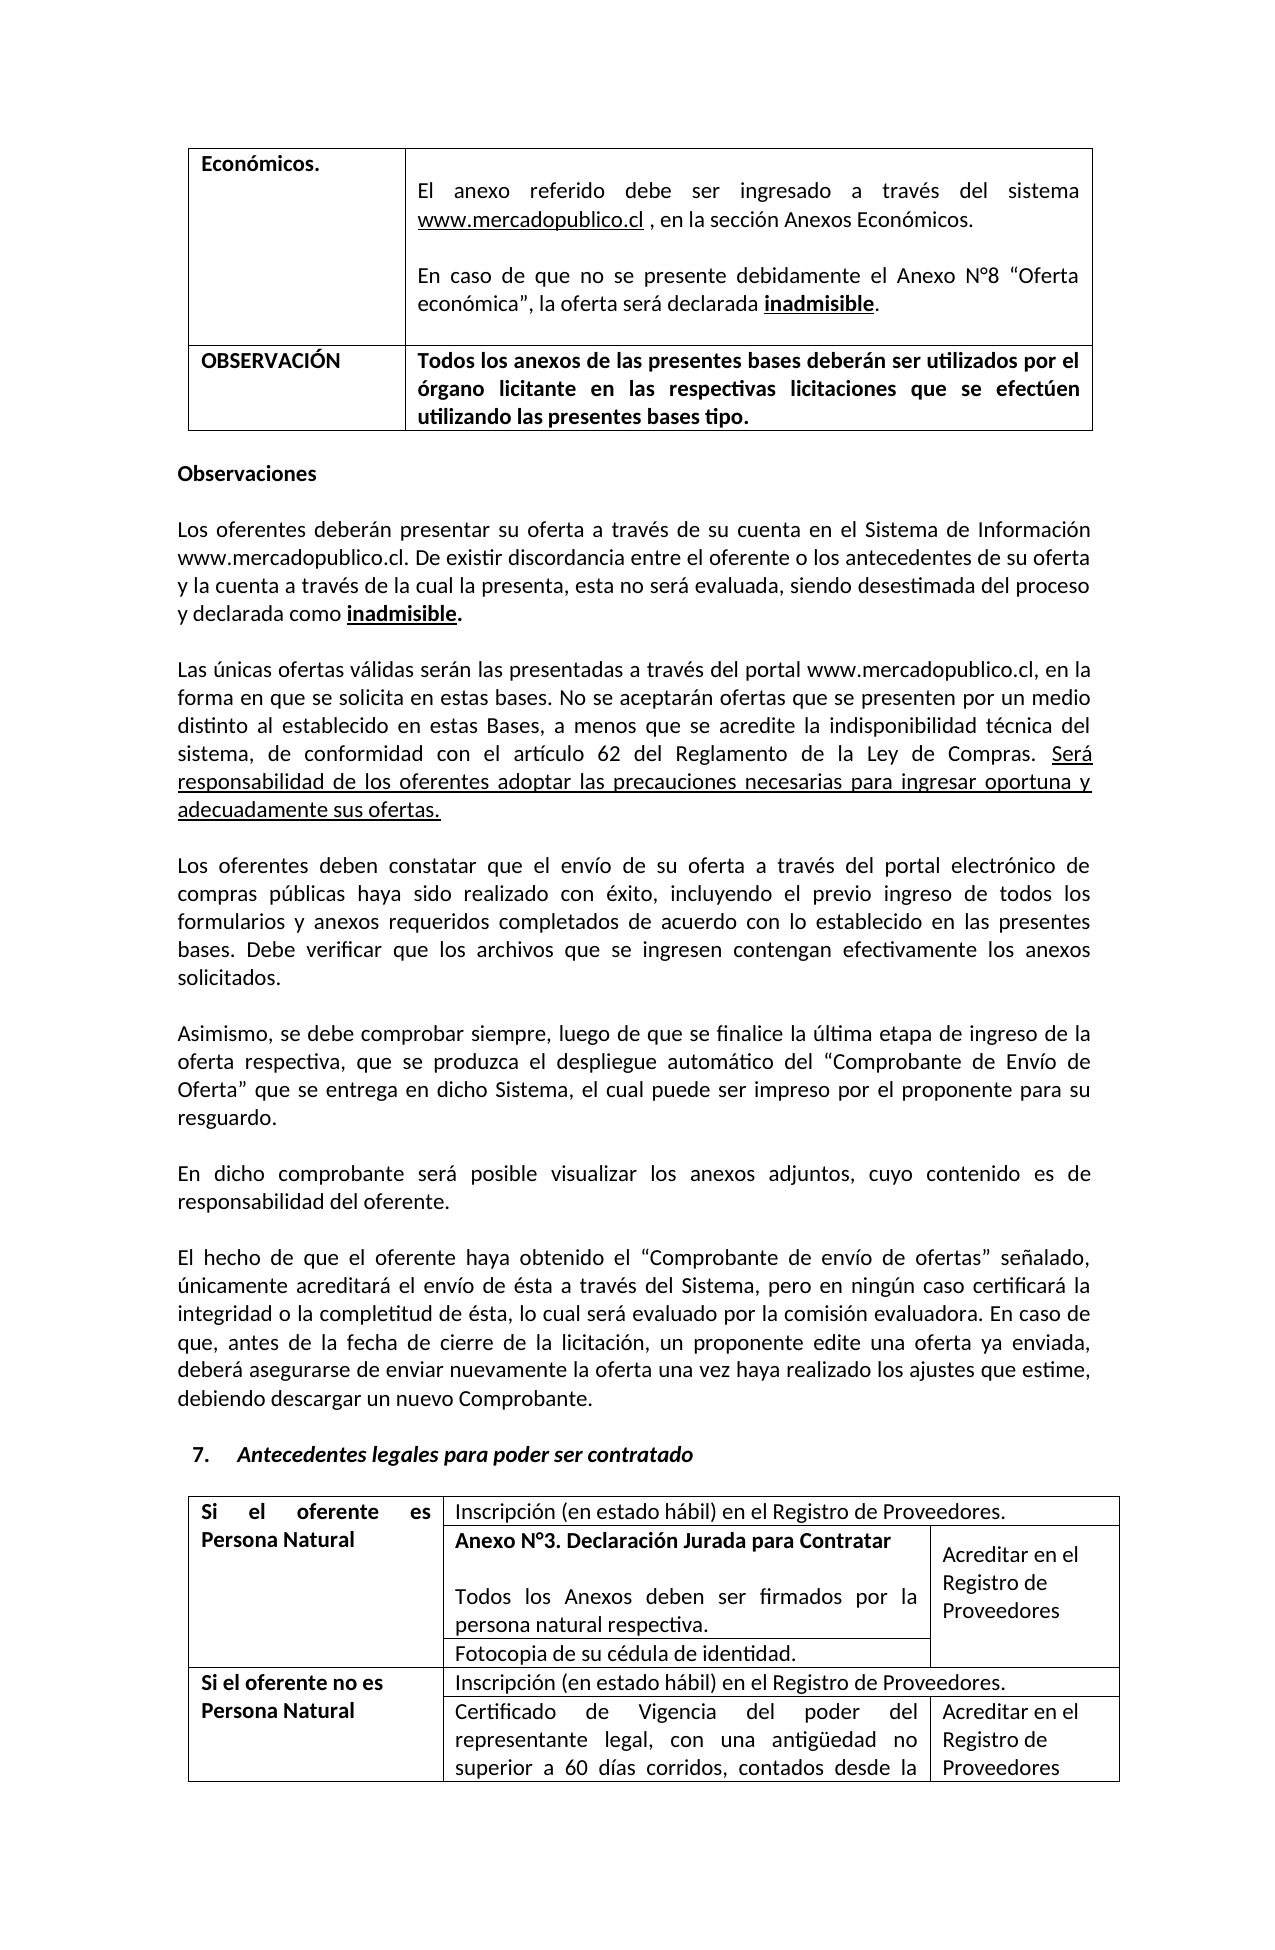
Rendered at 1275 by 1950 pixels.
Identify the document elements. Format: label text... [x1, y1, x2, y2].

text Las únicas ofertas válidas serán las presentadas a través del portal www.mercadopublico.cl, en la forma en que se solicita en estas bases. No se aceptarán ofertas que se presenten por un medio distinto al establecido en estas Bases, a menos que se acredite la indisponibilidad técnica del sistema, de conformidad con el artículo 62 del Reglamento de la Ley de Compras. Será responsabilidad de los oferentes adoptar las precauciones necesarias para ingresar oportuna y adecuadamente sus ofertas. [177, 655, 1092, 791]
text El hecho de que el oferente haya obtenido el “Comprobante de envío de ofertas” señalado, únicamente acreditará el envío de ésta a través del Sistema, pero en ningún caso certificará la integridad o la completitud de ésta, lo cual será evaluado por la comisión evaluadora. En caso de que, antes de la fecha de cierre de la licitación, un proponente edite una oferta ya enviada, deberá asegurarse de enviar nuevamente la oferta una vez haya realizado los ajustes que estime, debiendo descargar un nuevo Comprobante. [177, 1243, 1093, 1412]
table_cell Anexos Económicos. [189, 149, 405, 345]
list Antecedentes legales para poder ser contratado [192, 1440, 1045, 1468]
table_cell Anexo N°3. Declaración Jurada para Contratar Todos los Anexos deben ser firmados por la persona natural respectiva. [444, 1526, 930, 1638]
text Los oferentes deberán presentar su oferta a través de su cuenta en el Sistema de Información www.mercadopublico.cl. De existir discordancia entre el oferente o los antecedentes de su oferta y la cuenta a través de la cual la presenta, esta no será evaluada, siendo desestimada del proceso y declarada como inadmisible. [177, 515, 1092, 627]
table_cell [444, 1697, 930, 1781]
text Los oferentes deben constatar que el envío de su oferta a través del portal electrónico de compras públicas haya sido realizado con éxito, incluyendo el previo ingreso de todos los formularios y anexos requeridos completados de acuerdo con lo establecido en las presentes bases. Debe verificar que los archivos que se ingresen contengan efectivamente los anexos solicitados. [177, 851, 1092, 991]
text En dicho comprobante será posible visualizar los anexos adjuntos, cuyo contenido es de responsabilidad del oferente. [177, 1159, 1093, 1216]
table_header Si el oferente es Persona Natural [189, 1497, 443, 1667]
table_cell OBSERVACIÓN [189, 346, 405, 430]
table_cell Inscripción (en estado hábil) en el Registro de Proveedores. [444, 1668, 1119, 1696]
table_cell Fotocopia de su cédula de identidad. [444, 1639, 930, 1667]
table_cell Todos los anexos de las presentes bases deberán ser utilizados por el órgano licitante en las respectivas licitaciones que se efectúen utilizando las presentes bases tipo. [406, 346, 1092, 430]
table_cell Acreditar en el Registro de Proveedores [931, 1526, 1119, 1667]
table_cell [931, 1697, 1119, 1781]
text Asimismo, se debe comprobar siempre, luego de que se finalice la última etapa de ingreso de la oferta respectiva, que se produzca el despliegue automático del “Comprobante de Envío de Oferta” que se entrega en dicho Sistema, el cual puede ser impreso por el proponente para su resguardo. [177, 1019, 1093, 1131]
table_header Inscripción (en estado hábil) en el Registro de Proveedores. [444, 1497, 1119, 1525]
table_cell Si el oferente no es Persona Natural [189, 1668, 443, 1781]
text Observaciones [177, 459, 1098, 487]
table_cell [406, 149, 1092, 345]
